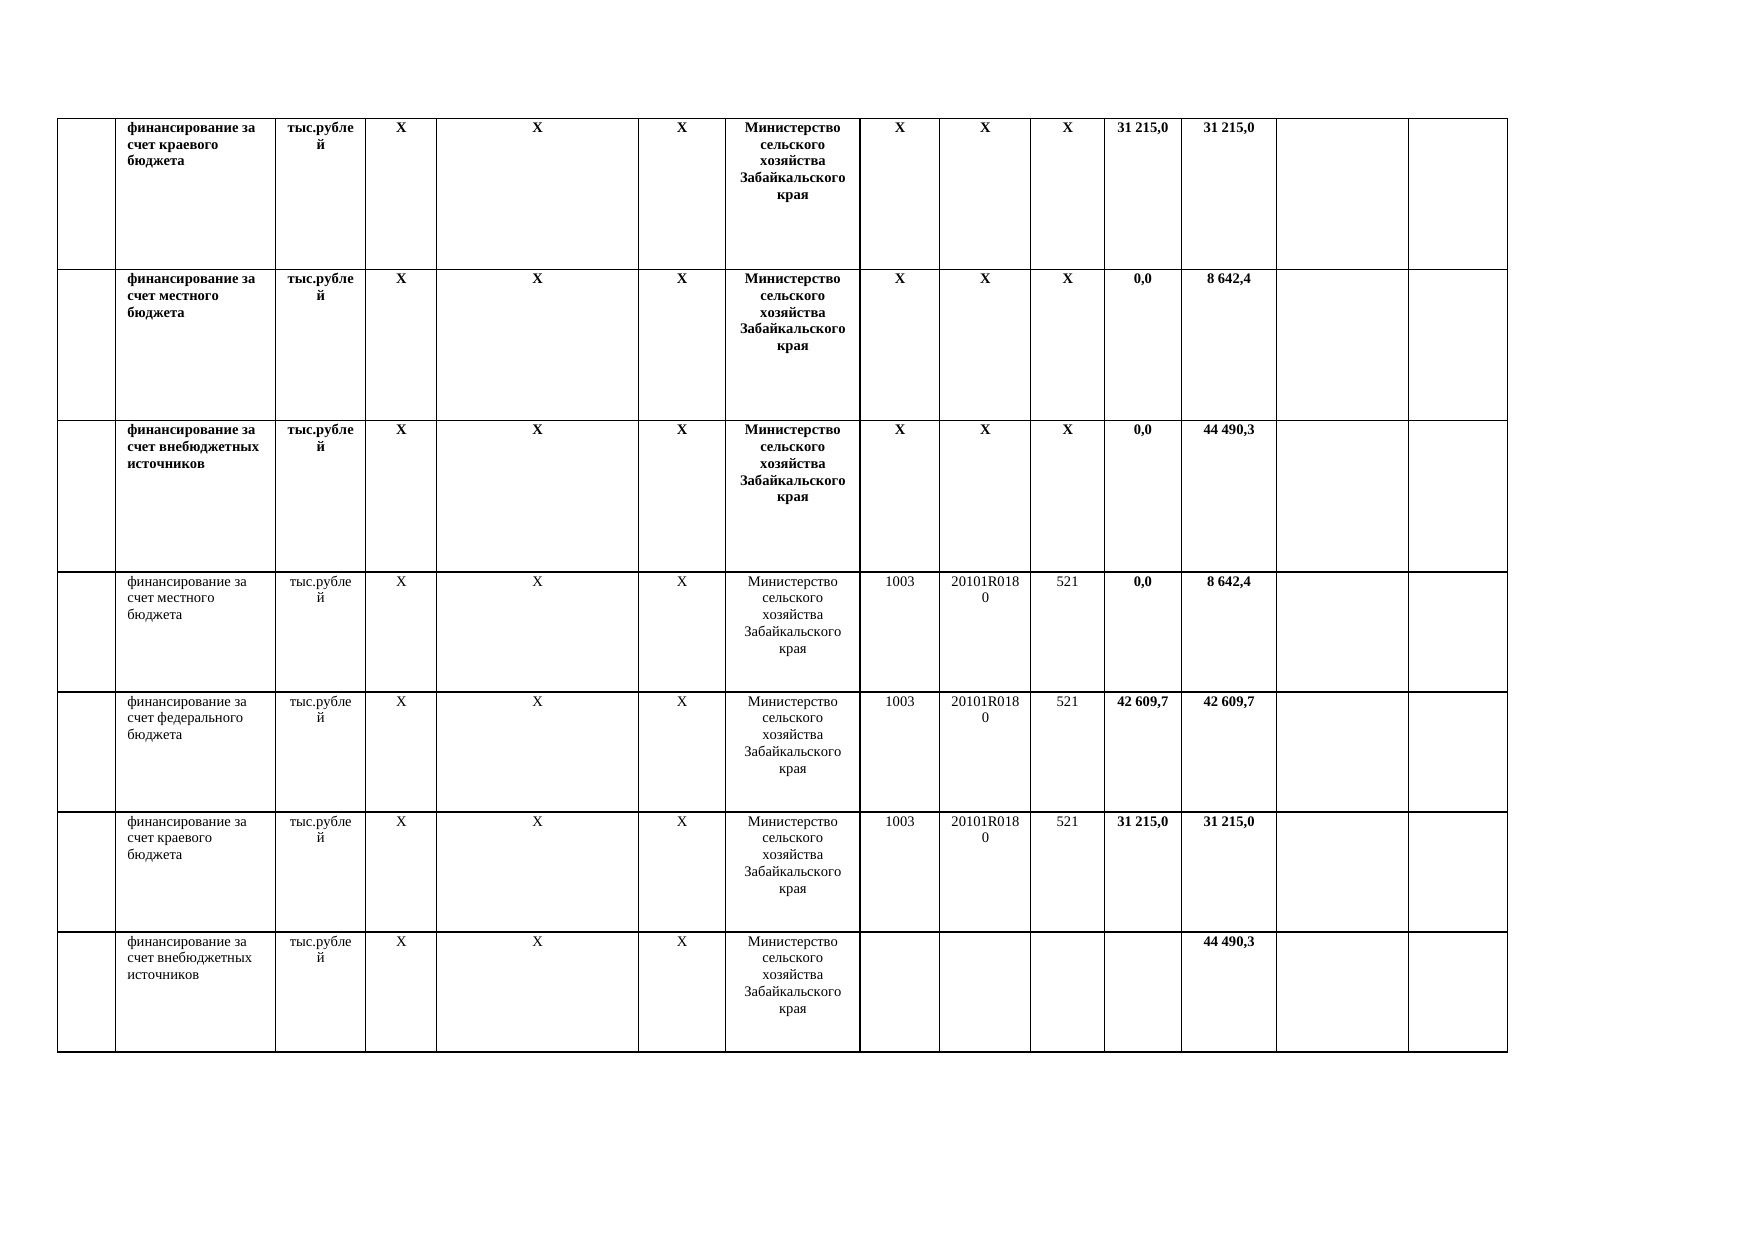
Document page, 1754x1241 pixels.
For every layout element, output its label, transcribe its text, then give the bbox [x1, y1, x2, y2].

table_cell тыс.рублей [276, 270, 365, 420]
table_cell 521 [1031, 573, 1104, 691]
table_cell X [639, 813, 725, 931]
table_cell 521 [1031, 813, 1104, 931]
table_cell X [366, 933, 436, 1051]
table_cell X [366, 270, 436, 420]
table_cell [58, 573, 115, 691]
table_cell X [366, 573, 436, 691]
table_cell 44 490,3 [1182, 933, 1276, 1051]
table_cell X [437, 693, 638, 811]
table_cell X [861, 270, 939, 420]
table_cell 20101R0180 [940, 813, 1030, 931]
table_cell X [366, 813, 436, 931]
table_cell 0,0 [1105, 573, 1181, 691]
table_cell X [437, 270, 638, 420]
table_cell тыс.рублей [276, 119, 365, 269]
table_cell финансирование за счет краевого бюджета [116, 813, 275, 931]
table_cell [58, 813, 115, 931]
table_cell X [639, 270, 725, 420]
table_cell X [366, 119, 436, 269]
table_cell X [940, 421, 1030, 571]
table_cell 1003 [861, 693, 939, 811]
table_cell X [437, 813, 638, 931]
table_cell X [366, 421, 436, 571]
table_cell X [437, 933, 638, 1051]
table_cell [1409, 421, 1507, 571]
table_cell X [861, 119, 939, 269]
table_cell 20101R0180 [940, 573, 1030, 691]
table_cell [1277, 933, 1408, 1051]
table_cell X [1031, 119, 1104, 269]
table_cell [58, 421, 115, 571]
table_cell тыс.рублей [276, 933, 365, 1051]
table_cell 0,0 [1105, 270, 1181, 420]
table_cell X [639, 421, 725, 571]
table_cell 1003 [861, 813, 939, 931]
table_cell [58, 693, 115, 811]
table_cell [1409, 270, 1507, 420]
table_cell Министерство сельского хозяйства Забайкальского края [726, 573, 859, 691]
table_cell 42 609,7 [1105, 693, 1181, 811]
table_cell финансирование за счет федерального бюджета [116, 693, 275, 811]
table_cell 31 215,0 [1105, 119, 1181, 269]
table_cell [940, 933, 1030, 1051]
table_cell X [1031, 421, 1104, 571]
table_cell тыс.рублей [276, 421, 365, 571]
table_cell [1105, 933, 1181, 1051]
table_cell X [437, 573, 638, 691]
table_cell X [940, 270, 1030, 420]
table_cell тыс.рублей [276, 813, 365, 931]
table_cell финансирование за счет краевого бюджета [116, 119, 275, 269]
table_cell X [366, 693, 436, 811]
table_cell Министерство сельского хозяйства Забайкальского края [726, 421, 859, 571]
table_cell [726, 813, 859, 931]
table_cell [1031, 933, 1104, 1051]
table_cell финансирование за счет местного бюджета [116, 270, 275, 420]
table_cell [58, 119, 115, 269]
table_cell Министерство сельского хозяйства Забайкальского края [726, 693, 859, 811]
table_cell X [940, 119, 1030, 269]
table_cell [1409, 813, 1507, 931]
table_cell тыс.рублей [276, 693, 365, 811]
table_cell 521 [1031, 693, 1104, 811]
table_cell 8 642,4 [1182, 573, 1276, 691]
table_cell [726, 933, 859, 1051]
table_cell X [1031, 270, 1104, 420]
table_cell X [437, 119, 638, 269]
table_cell X [639, 933, 725, 1051]
table_cell X [861, 421, 939, 571]
table_cell [861, 933, 939, 1051]
table_cell X [639, 693, 725, 811]
table_cell 44 490,3 [1182, 421, 1276, 571]
table_cell X [437, 421, 638, 571]
table_cell 42 609,7 [1182, 693, 1276, 811]
table_cell [1277, 270, 1408, 420]
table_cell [726, 119, 859, 269]
table_cell [58, 933, 115, 1051]
table_cell [1409, 119, 1507, 269]
table_cell X [639, 119, 725, 269]
table_cell [1277, 119, 1408, 269]
table_cell [1277, 813, 1408, 931]
table_cell финансирование за счет внебюджетных источников [116, 421, 275, 571]
table_cell [1409, 933, 1507, 1051]
table_cell 0,0 [1105, 421, 1181, 571]
table_cell [1277, 693, 1408, 811]
table_cell [1277, 573, 1408, 691]
table_cell 31 215,0 [1182, 813, 1276, 931]
table_cell тыс.рублей [276, 573, 365, 691]
table_cell [1409, 573, 1507, 691]
table_cell [58, 270, 115, 420]
table_cell финансирование за счет местного бюджета [116, 573, 275, 691]
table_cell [726, 270, 859, 420]
table_cell финансирование за счет внебюджетных источников [116, 933, 275, 1051]
table_cell [1409, 693, 1507, 811]
table_cell X [639, 573, 725, 691]
table_cell [1277, 421, 1408, 571]
table_cell 1003 [861, 573, 939, 691]
table_cell 8 642,4 [1182, 270, 1276, 420]
table_cell 20101R0180 [940, 693, 1030, 811]
table_cell 31 215,0 [1182, 119, 1276, 269]
table_cell 31 215,0 [1105, 813, 1181, 931]
